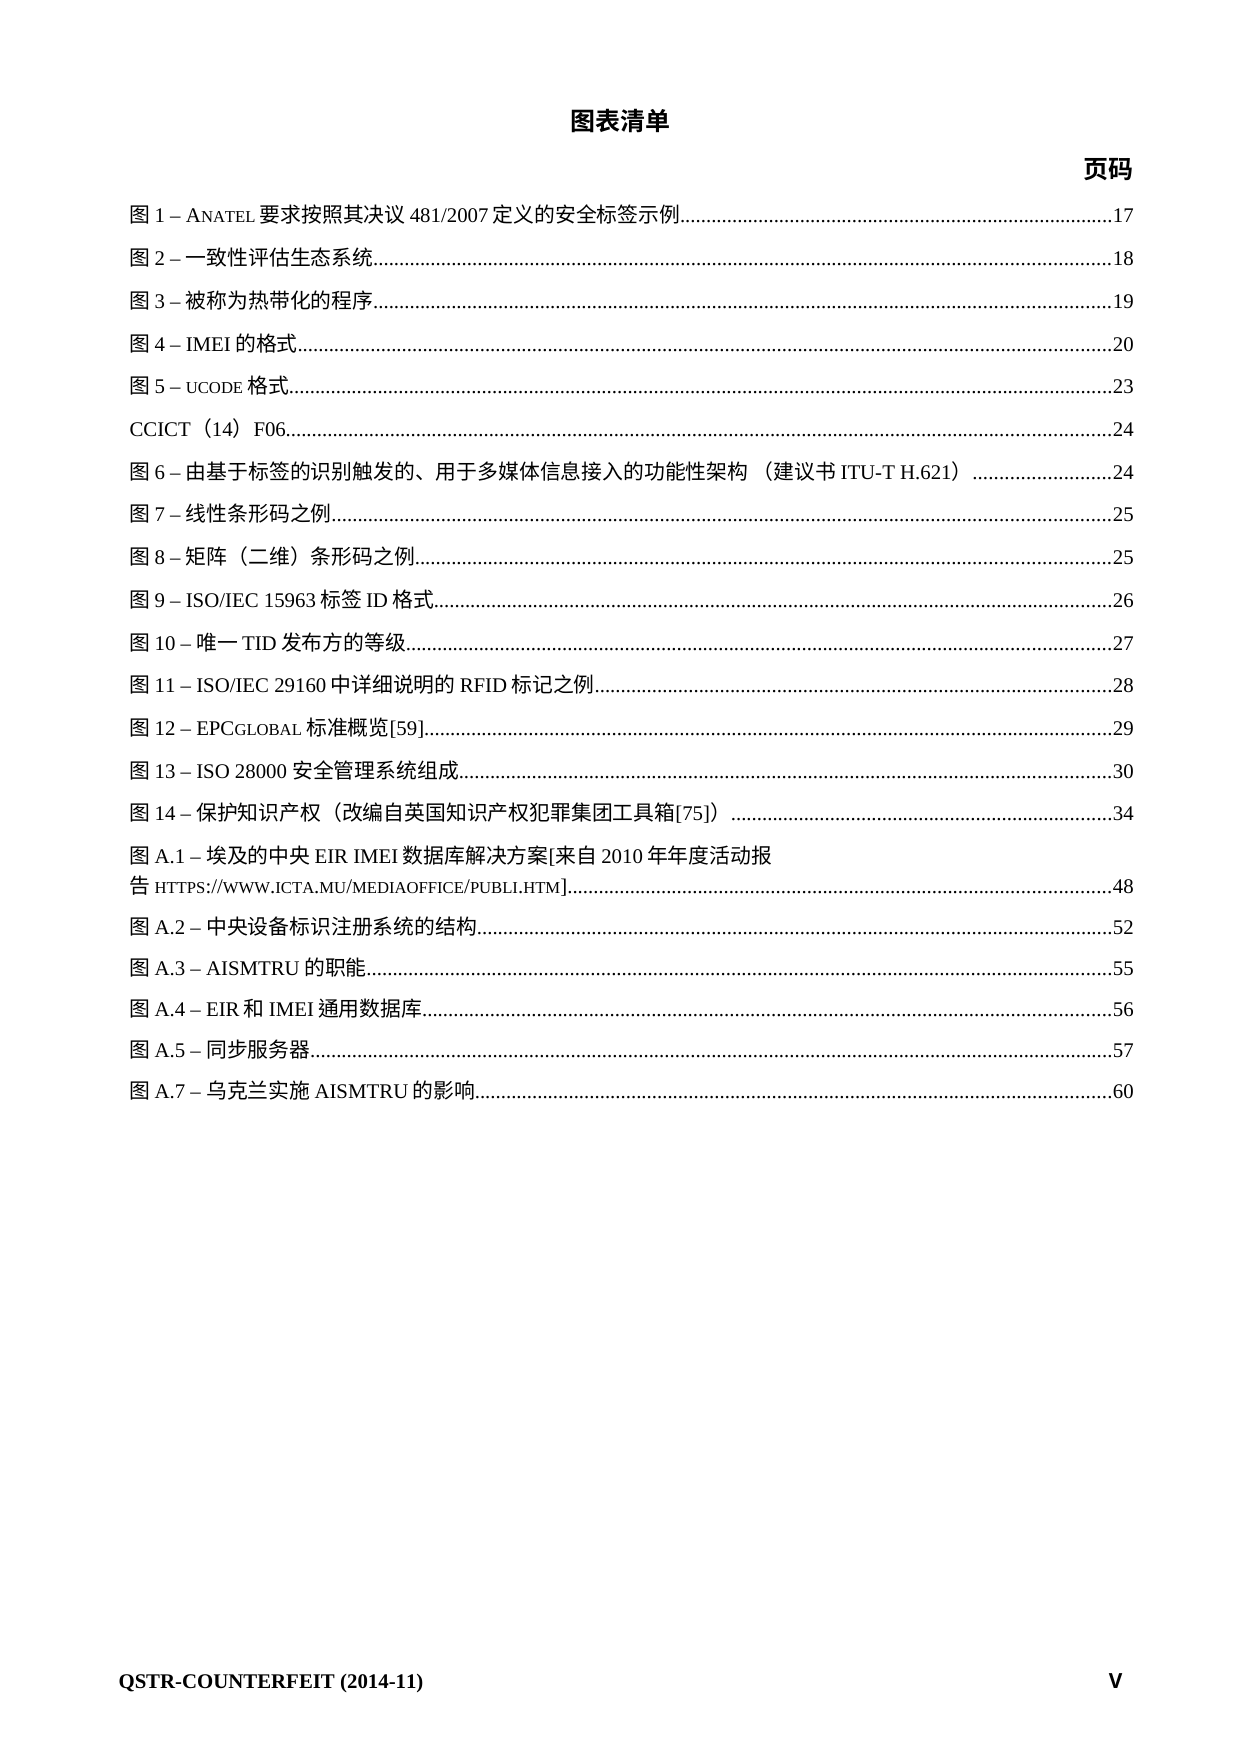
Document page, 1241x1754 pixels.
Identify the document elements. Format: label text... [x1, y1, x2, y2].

table_cell 图1 – Anatel要求按照其决议481/2007定义的安全标签示例 17 图2 – 一致性评估生态系统 18 图3 – 被称为热带化的程序 19 图4 – IMEI的格式 20 图5 – ucode格式 23 CCICT（14）F06 24 图6 – 由基于标签的识别触发的、用于多媒体信息接入的功能性架构 （建议书ITU-T H.621） 24 图7 – 线性条形码之例 25 图8 – 矩阵（二维）条形码之例 25 图9 – ISO/IEC 15963标签ID格式 26 图10 – 唯一TID发布方的等级 27 图11 – ISO/IEC 29160中详细说明的RFID标记之例 28 图12 – EPCglobal标准概览[59] 29 图13 – ISO 28000 安全管理系统组成 30 图14 – 保护知识产权（改编自英国知识产权犯罪集团工具箱[75]） 34 图A.1 – 埃及的中央EIR IMEI数据库解决方案[来自2010年年度活动报告https://www.icta.mu/mediaoffice/publi.htm] 48 图A.2 – 中央设备标识注册系统的结构 52 图A.3 – AISMTRU的职能 55 图A.4 – EIR和IMEI通用数据库 56 图A.5 – 同步服务器 57 图A.7 – 乌克兰实施AISMTRU的影响 60 [118, 186, 1148, 1104]
text 图表清单 [118, 101, 1122, 137]
table_header 页码 [118, 138, 1148, 186]
